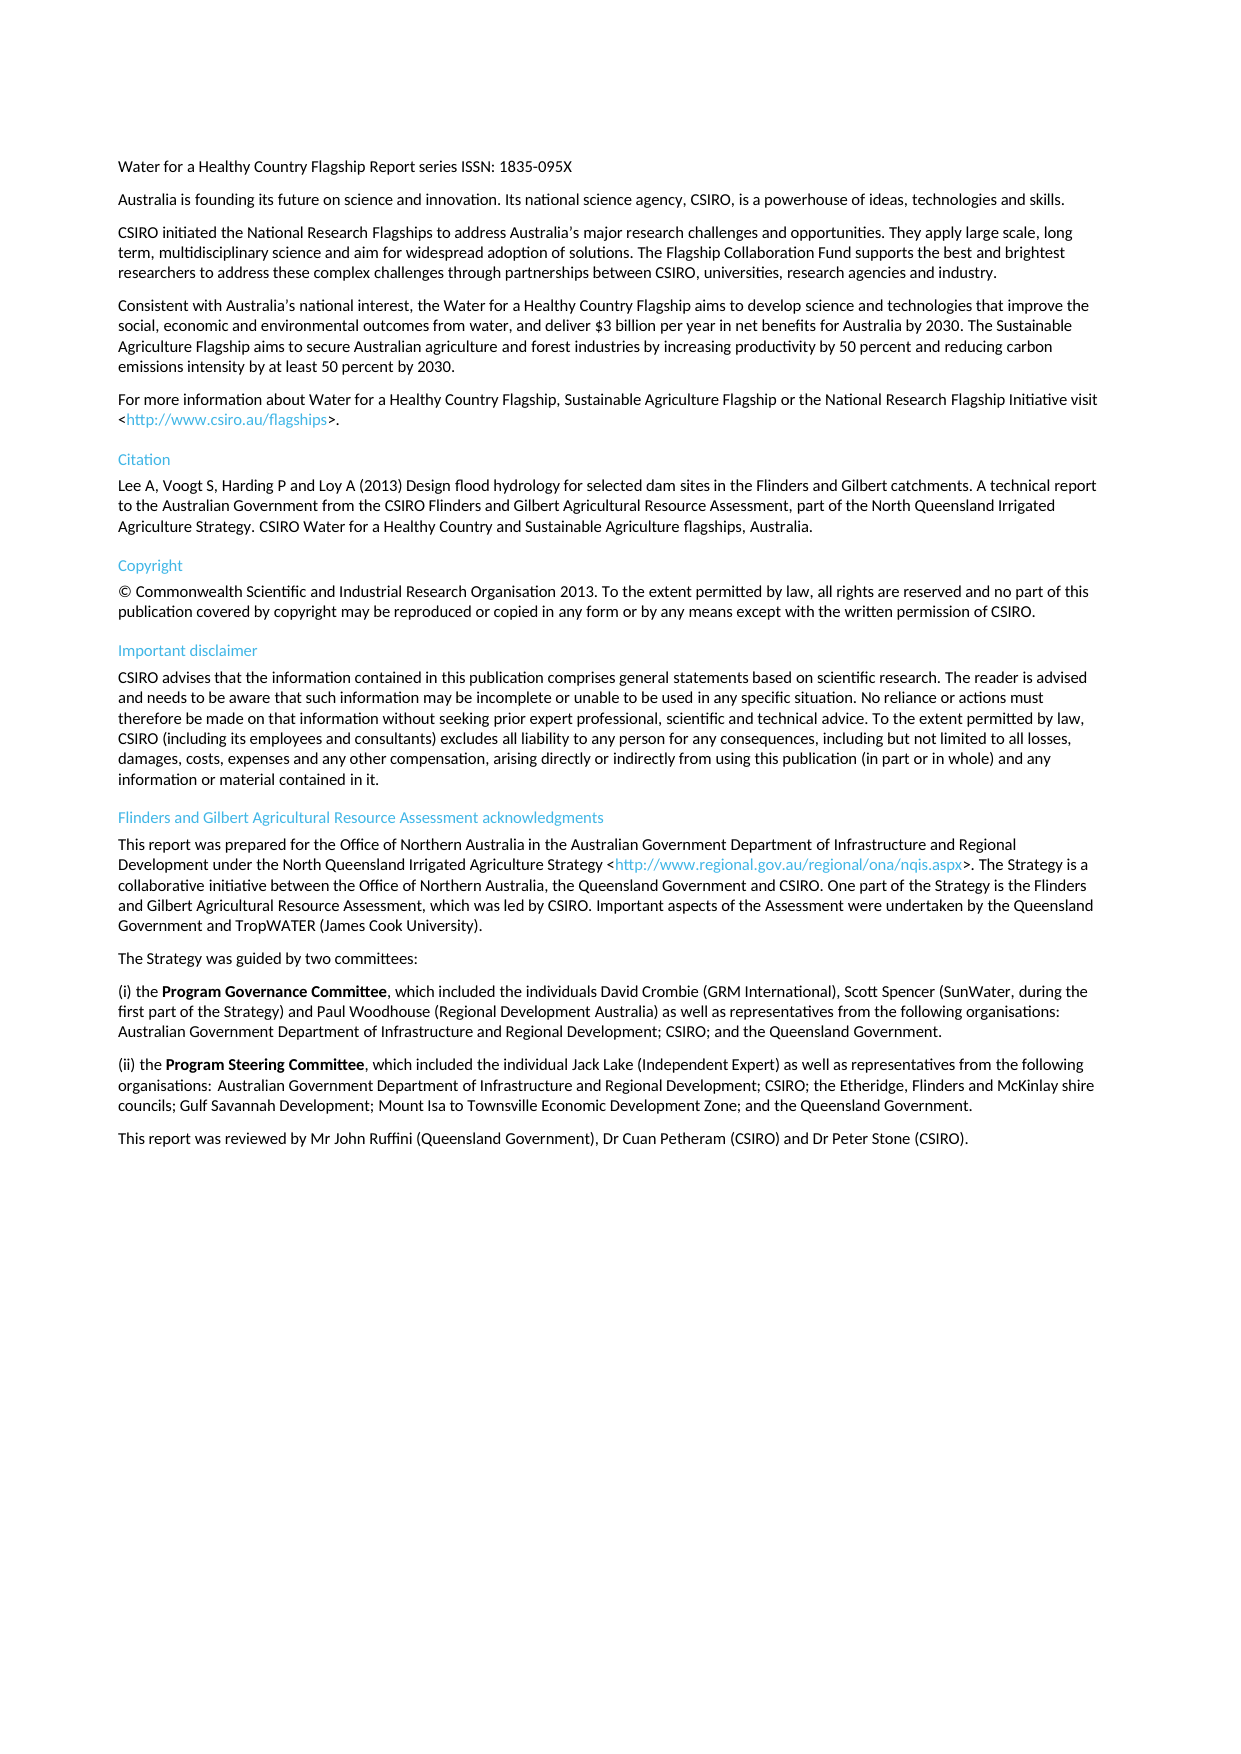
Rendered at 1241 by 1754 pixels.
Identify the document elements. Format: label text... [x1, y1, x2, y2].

text Copyright [118, 555, 1121, 575]
text This report was prepared for the Office of Northern Australia in the Australian Government Department of Infrastructure and Regional Development under the North Queensland Irrigated Agriculture Strategy <http://www.regional.gov.au/regional/ona/nqis.aspx>. The Strategy is a collaborative initiative between the Office of Northern Australia, the Queensland Government and CSIRO. One part of the Strategy is the Flinders and Gilbert Agricultural Resource Assessment, which was led by CSIRO. Important aspects of the Assessment were undertaken by the Queensland Government and TropWATER (James Cook University). [118, 834, 1105, 936]
text Citation [118, 449, 1121, 469]
list the Program Steering Committee, which included the individual Jack Lake (Independent Expert) as well as representatives from the following organisations: Australian Government Department of Infrastructure and Regional Development; CSIRO; the Etheridge, Flinders and McKinlay shire councils; Gulf Savannah Development; Mount Isa to Townsville Economic Development Zone; and the Queensland Government. [118, 1055, 1101, 1116]
text The Strategy was guided by two committees: [118, 948, 1121, 968]
text Lee A, Voogt S, Harding P and Loy A (2013) Design flood hydrology for selected dam sites in the Flinders and Gilbert catchments. A technical report to the Australian Government from the CSIRO Flinders and Gilbert Agricultural Resource Assessment, part of the North Queensland Irrigated Agriculture Strategy. CSIRO Water for a Healthy Country and Sustainable Agriculture flagships, Australia. [118, 475, 1101, 536]
text For more information about Water for a Healthy Country Flagship, Sustainable Agriculture Flagship or the National Research Flagship Initiative visit [118, 389, 1121, 409]
list the Program Governance Committee, which included the individuals David Crombie (GRM International), Scott Spencer (SunWater, during the first part of the Strategy) and Paul Woodhouse (Regional Development Australia) as well as representatives from the following organisations: Australian Government Department of Infrastructure and Regional Development; CSIRO; and the Queensland Government. [118, 981, 1101, 1042]
text Flinders and Gilbert Agricultural Resource Assessment acknowledgments [118, 808, 1121, 828]
text Australia is founding its future on science and innovation. Its national science agency, CSIRO, is a powerhouse of ideas, technologies and skills. [118, 189, 1121, 210]
text This report was reviewed by Mr John Ruffini (Queensland Government), Dr Cuan Petheram (CSIRO) and Dr Peter Stone (CSIRO). [118, 1128, 1121, 1148]
text Important disclaimer [118, 641, 1121, 661]
text <http://www.csiro.au/flagships>. [118, 409, 1121, 430]
text CSIRO advises that the information contained in this publication comprises general statements based on scientific research. The reader is advised and needs to be aware that such information may be incomplete or unable to be used in any specific situation. No reliance or actions must therefore be made on that information without seeking prior expert professional, scientific and technical advice. To the extent permitted by law, CSIRO (including its employees and consultants) excludes all liability to any person for any consequences, including but not limited to all losses, damages, costs, expenses and any other compensation, arising directly or indirectly from using this publication (in part or in whole) and any information or material contained in it. [118, 667, 1101, 789]
text © Commonwealth Scientific and Industrial Research Organisation 2013. To the extent permitted by law, all rights are reserved and no part of this publication covered by copyright may be reproduced or copied in any form or by any means except with the written permission of CSIRO. [118, 581, 1121, 622]
text CSIRO initiated the National Research Flagships to address Australia’s major research challenges and opportunities. They apply large scale, long term, multidisciplinary science and aim for widespread adoption of solutions. The Flagship Collaboration Fund supports the best and brightest researchers to address these complex challenges through partnerships between CSIRO, universities, research agencies and industry. [118, 222, 1101, 283]
text Consistent with Australia’s national interest, the Water for a Healthy Country Flagship aims to develop science and technologies that improve the social, economic and environmental outcomes from water, and deliver $3 billion per year in net benefits for Australia by 2030. The Sustainable Agriculture Flagship aims to secure Australian agriculture and forest industries by increasing productivity by 50 percent and reducing carbon emissions intensity by at least 50 percent by 2030. [118, 295, 1101, 377]
text Water for a Healthy Country Flagship Report series ISSN: 1835-095X [118, 156, 1121, 177]
